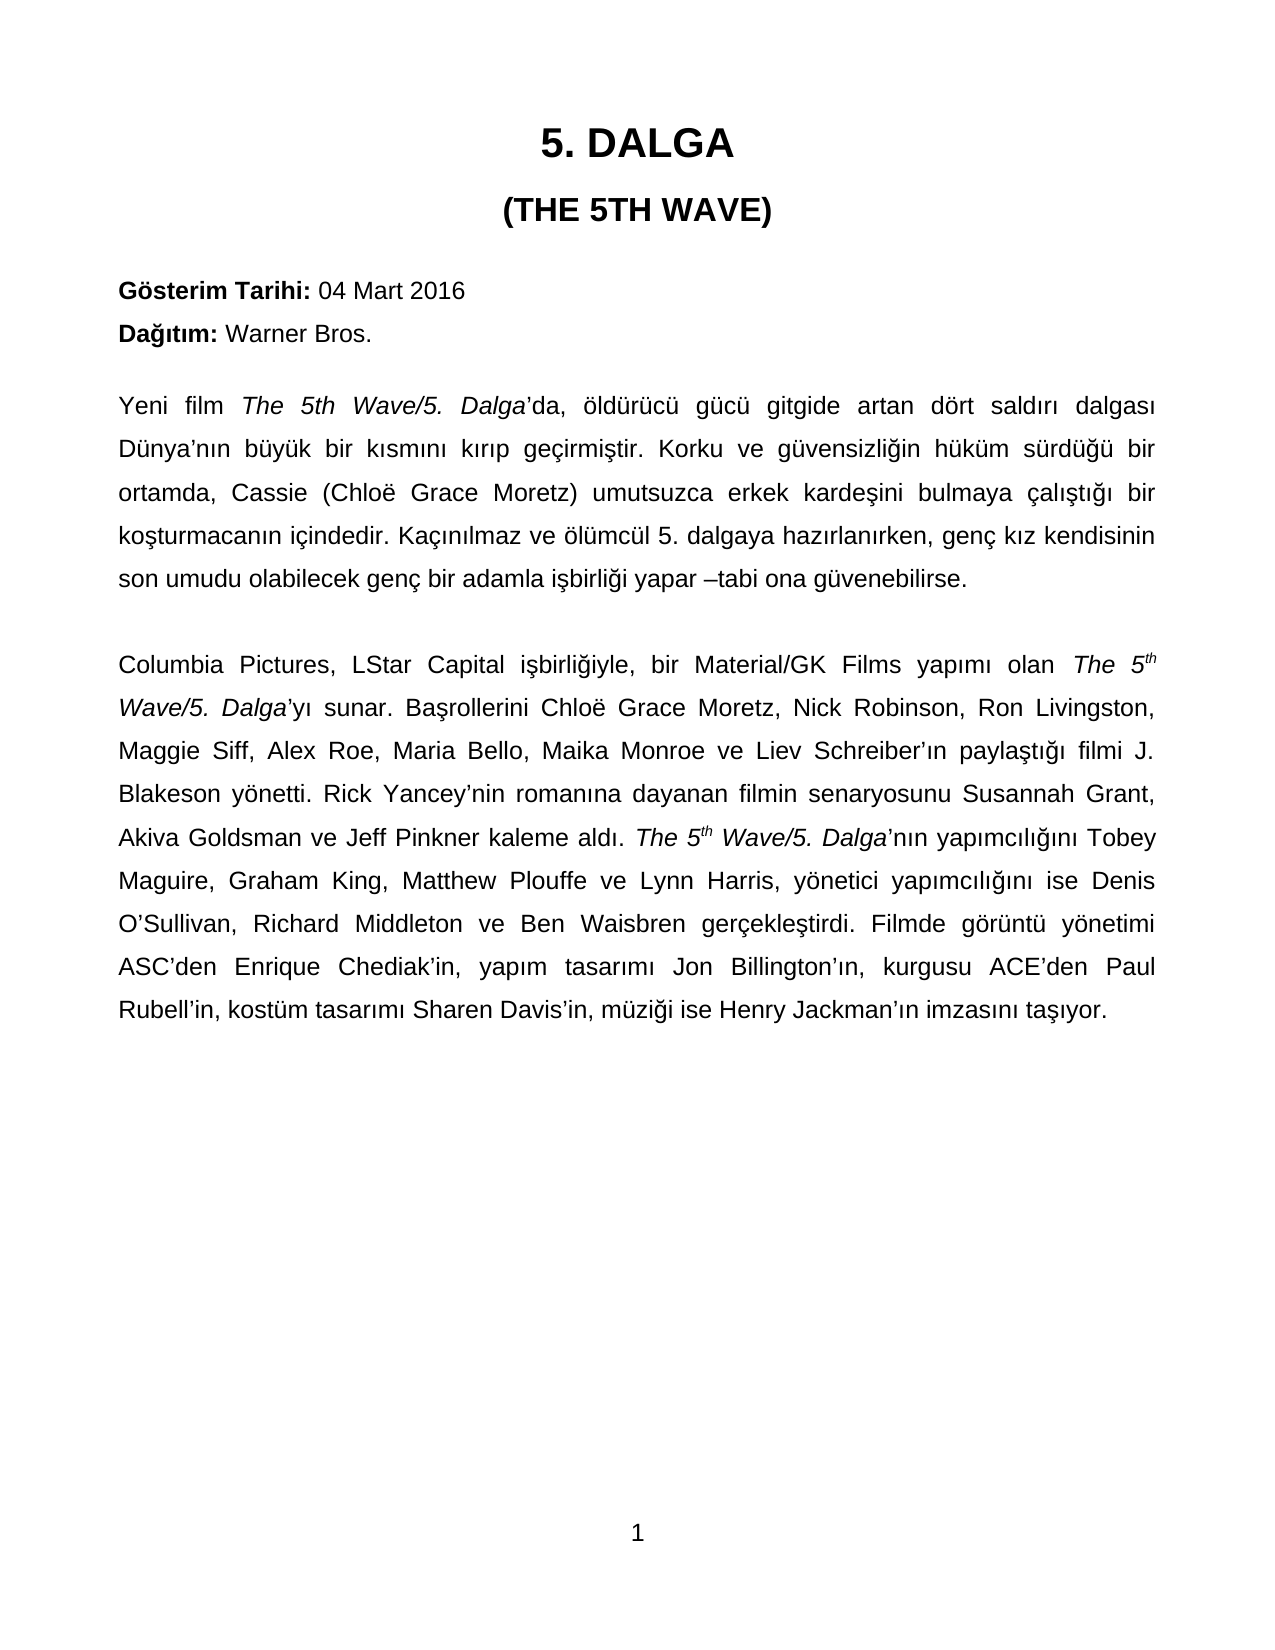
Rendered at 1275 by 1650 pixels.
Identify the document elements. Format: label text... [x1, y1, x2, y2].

text 5. DALGA [118, 118, 1157, 166]
text Columbia Pictures, LStar Capital işbirliğiyle, bir Material/GK Films yapımı olan The 5th Wave/5. Dalga’yı sunar. Başrollerini Chloë Grace Moretz, Nick Robinson, Ron Livingston, Maggie Siff, Alex Roe, Maria Bello, Maika Monroe ve Liev Schreiber’ın paylaştığı filmi J. Blakeson yönetti. Rick Yancey’nin romanına dayanan filmin senaryosunu Susannah Grant, Akiva Goldsman ve Jeff Pinkner kaleme aldı. The 5th Wave/5. Dalga’nın yapımcılığını Tobey Maguire, Graham King, Matthew Plouffe ve Lynn Harris, yönetici yapımcılığını ise Denis O’Sullivan, Richard Middleton ve Ben Waisbren gerçekleştirdi. Filmde görüntü yönetimi ASC’den Enrique Chediak’in, yapım tasarımı Jon Billington’ın, kurgusu ACE’den Paul Rubell’in, kostüm tasarımı Sharen Davis’in, müziği ise Henry Jackman’ın imzasını taşıyor. [118, 650, 1157, 1024]
text Gösterim Tarihi: 04 Mart 2016 [118, 276, 1157, 305]
text Yeni film The 5th Wave/5. Dalga’da, öldürücü gücü gitgide artan dört saldırı dalgası Dünya’nın büyük bir kısmını kırıp geçirmiştir. Korku ve güvensizliğin hüküm sürdüğü bir ortamda, Cassie (Chloë Grace Moretz) umutsuzca erkek kardeşini bulmaya çalıştığı bir koşturmacanın içindedir. Kaçınılmaz ve ölümcül 5. dalgaya hazırlanırken, genç kız kendisinin son umudu olabilecek genç bir adamla işbirliği yapar –tabi ona güvenebilirse. [118, 391, 1157, 593]
text (THE 5TH WAVE) [118, 190, 1157, 228]
text Dağıtım: Warner Bros. [118, 319, 1157, 348]
